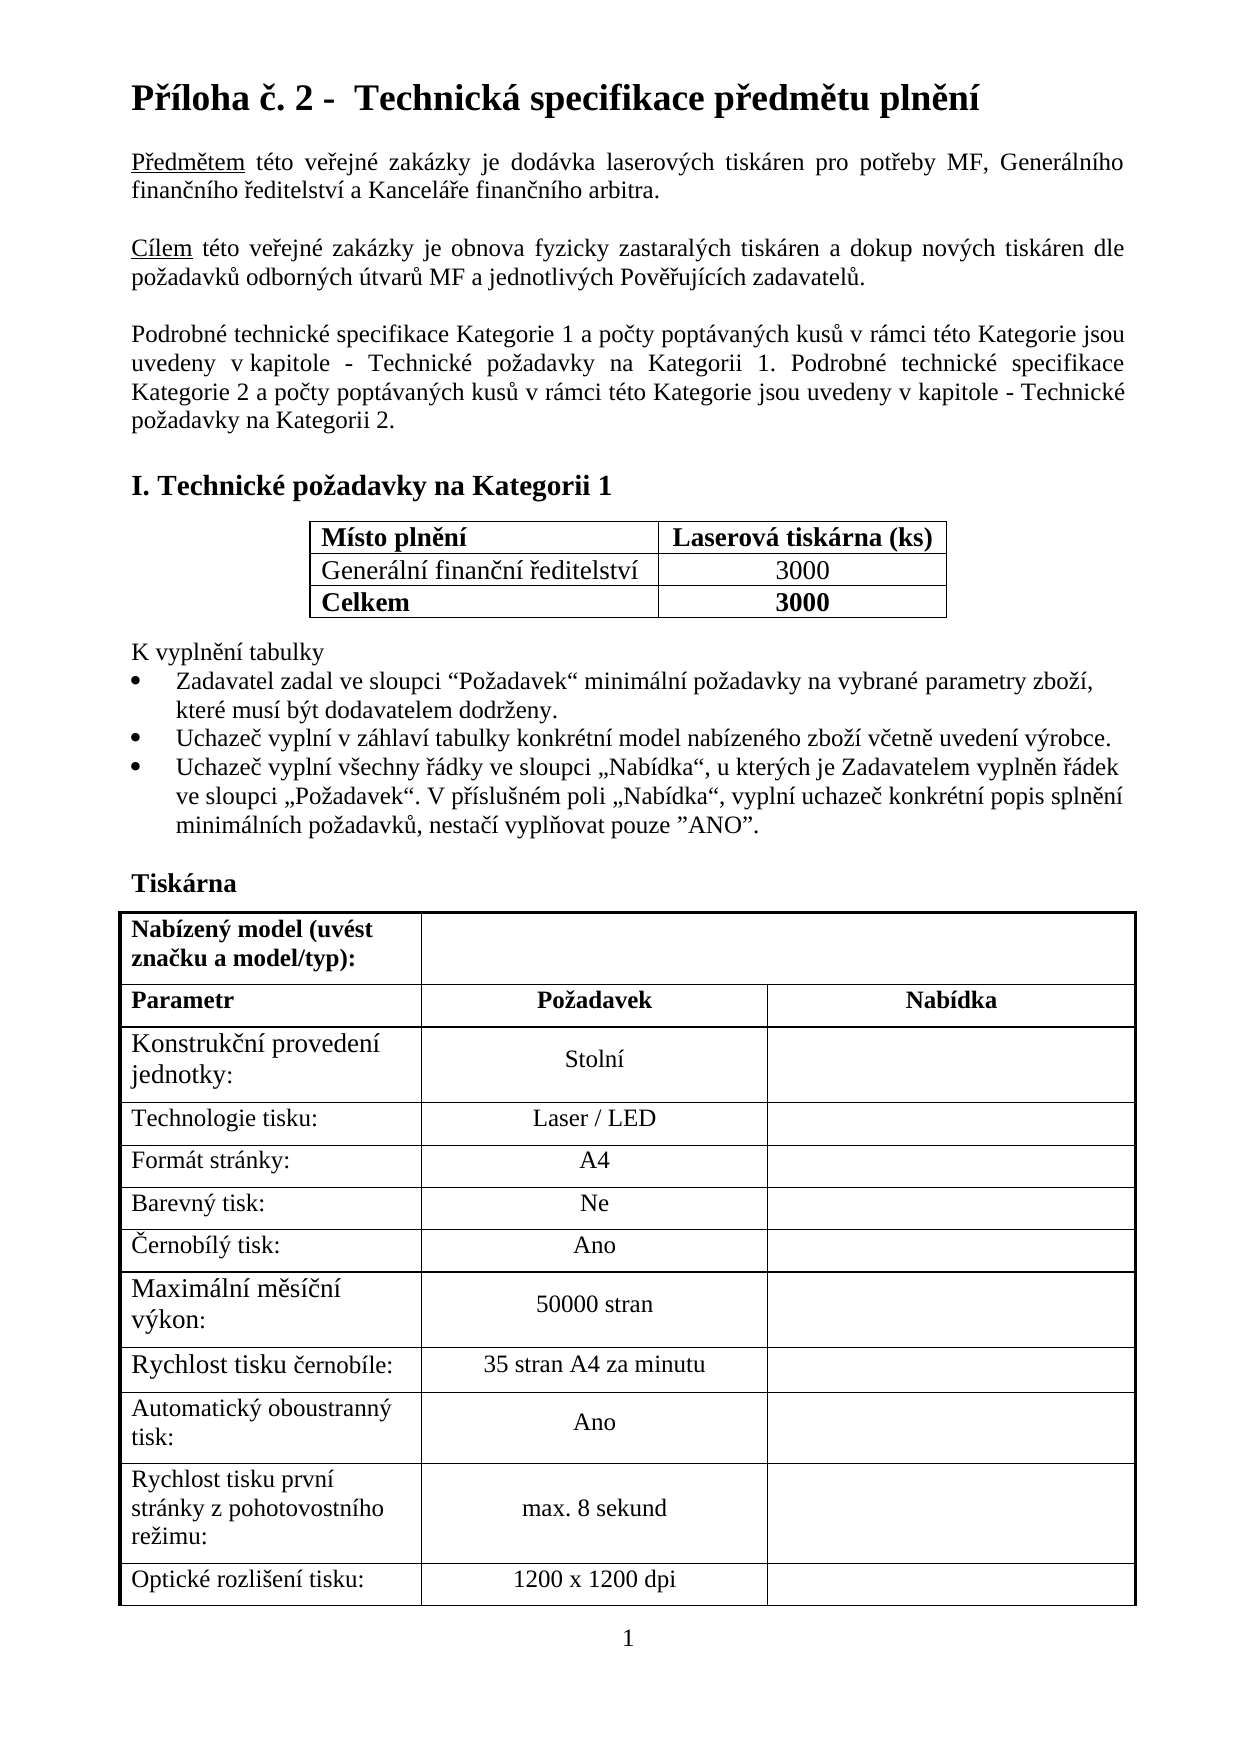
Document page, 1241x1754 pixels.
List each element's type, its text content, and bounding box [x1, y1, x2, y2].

table_cell Celkem [311, 586, 658, 617]
table_cell Generální finanční ředitelství [311, 554, 658, 585]
table_cell Formát stránky: [122, 1146, 421, 1187]
text Cílem této veřejné zakázky je obnova fyzicky zastaralých tiskáren a dokup nových tiskáren dle požadavků odborných útvarů MF a jednotlivých Pověřujících zadavatelů. [131, 233, 1125, 291]
table_cell Barevný tisk: [122, 1188, 421, 1229]
table_cell Stolní [422, 1028, 767, 1102]
table_cell [768, 1146, 1134, 1187]
table_cell [768, 1230, 1134, 1271]
table_header Laserová tiskárna (ks) [659, 522, 946, 553]
list Uchazeč vyplní všechny řádky ve sloupci „Nabídka“, u kterých je Zadavatelem vyplněn řádek ve sloupci „Požadavek“. V příslušném poli „Nabídka“, vyplní uchazeč konkrétní popis splnění minimálních požadavků, nestačí vyplňovat pouze ”ANO”. [131, 752, 1125, 838]
table_cell 50000 stran [422, 1273, 767, 1347]
table_header Nabízený model (uvést značku a model/typ): [122, 914, 421, 984]
text Příloha č. 2 - Technická specifikace předmětu plnění [131, 75, 1125, 118]
table_cell max. 8 sekund [422, 1464, 767, 1563]
table_cell [768, 1188, 1134, 1229]
list Zadavatel zadal ve sloupci “Požadavek“ minimální požadavky na vybrané parametry zboží, které musí být dodavatelem dodrženy. [131, 666, 1125, 723]
table_cell Rychlost tisku první stránky z pohotovostního režimu: [122, 1464, 421, 1563]
table_cell Parametr [122, 985, 421, 1026]
table_cell 35 stran A4 za minutu [422, 1348, 767, 1392]
table_cell Požadavek [422, 985, 767, 1026]
text Tiskárna [131, 867, 1125, 898]
text I. Technické požadavky na Kategorii 1 [131, 468, 1125, 501]
table_cell Nabídka [768, 985, 1134, 1026]
table_cell 1200 x 1200 dpi [422, 1564, 767, 1605]
table_cell [768, 1564, 1134, 1605]
table_cell [768, 1348, 1134, 1392]
table_cell 3000 [659, 586, 946, 617]
table_cell Optické rozlišení tisku: [122, 1564, 421, 1605]
text K vyplnění tabulky [131, 637, 1125, 666]
table_cell Ano [422, 1393, 767, 1463]
table_header Místo plnění [311, 522, 658, 553]
table_cell [768, 1464, 1134, 1563]
table_cell [768, 1103, 1134, 1144]
table_cell Ne [422, 1188, 767, 1229]
table_cell Laser / LED [422, 1103, 767, 1144]
list Uchazeč vyplní v záhlaví tabulky konkrétní model nabízeného zboží včetně uvedení výrobce. [131, 723, 1125, 752]
table_cell A4 [422, 1146, 767, 1187]
table_cell Konstrukční provedení jednotky: [122, 1028, 421, 1102]
table_header [422, 914, 1134, 984]
table_cell 3000 [659, 554, 946, 585]
table_cell Černobílý tisk: [122, 1230, 421, 1271]
text Předmětem této veřejné zakázky je dodávka laserových tiskáren pro potřeby MF, Generálního finančního ředitelství a Kanceláře finančního arbitra. [131, 147, 1125, 204]
table_cell [768, 1273, 1134, 1347]
table_cell Ano [422, 1230, 767, 1271]
table_cell [768, 1028, 1134, 1102]
table_cell Rychlost tisku černobíle: [122, 1348, 421, 1392]
table_cell Maximální měsíční výkon: [122, 1273, 421, 1347]
table_cell [768, 1393, 1134, 1463]
table_cell Technologie tisku: [122, 1103, 421, 1144]
table_cell Automatický oboustranný tisk: [122, 1393, 421, 1463]
text Podrobné technické specifikace Kategorie 1 a počty poptávaných kusů v rámci této Kategorie jsou uvedeny v kapitole - Technické požadavky na Kategorii 1. Podrobné technické specifikace Kategorie 2 a počty poptávaných kusů v rámci této Kategorie jsou uvedeny v kapitole - Technické požadavky na Kategorii 2. [131, 319, 1125, 434]
